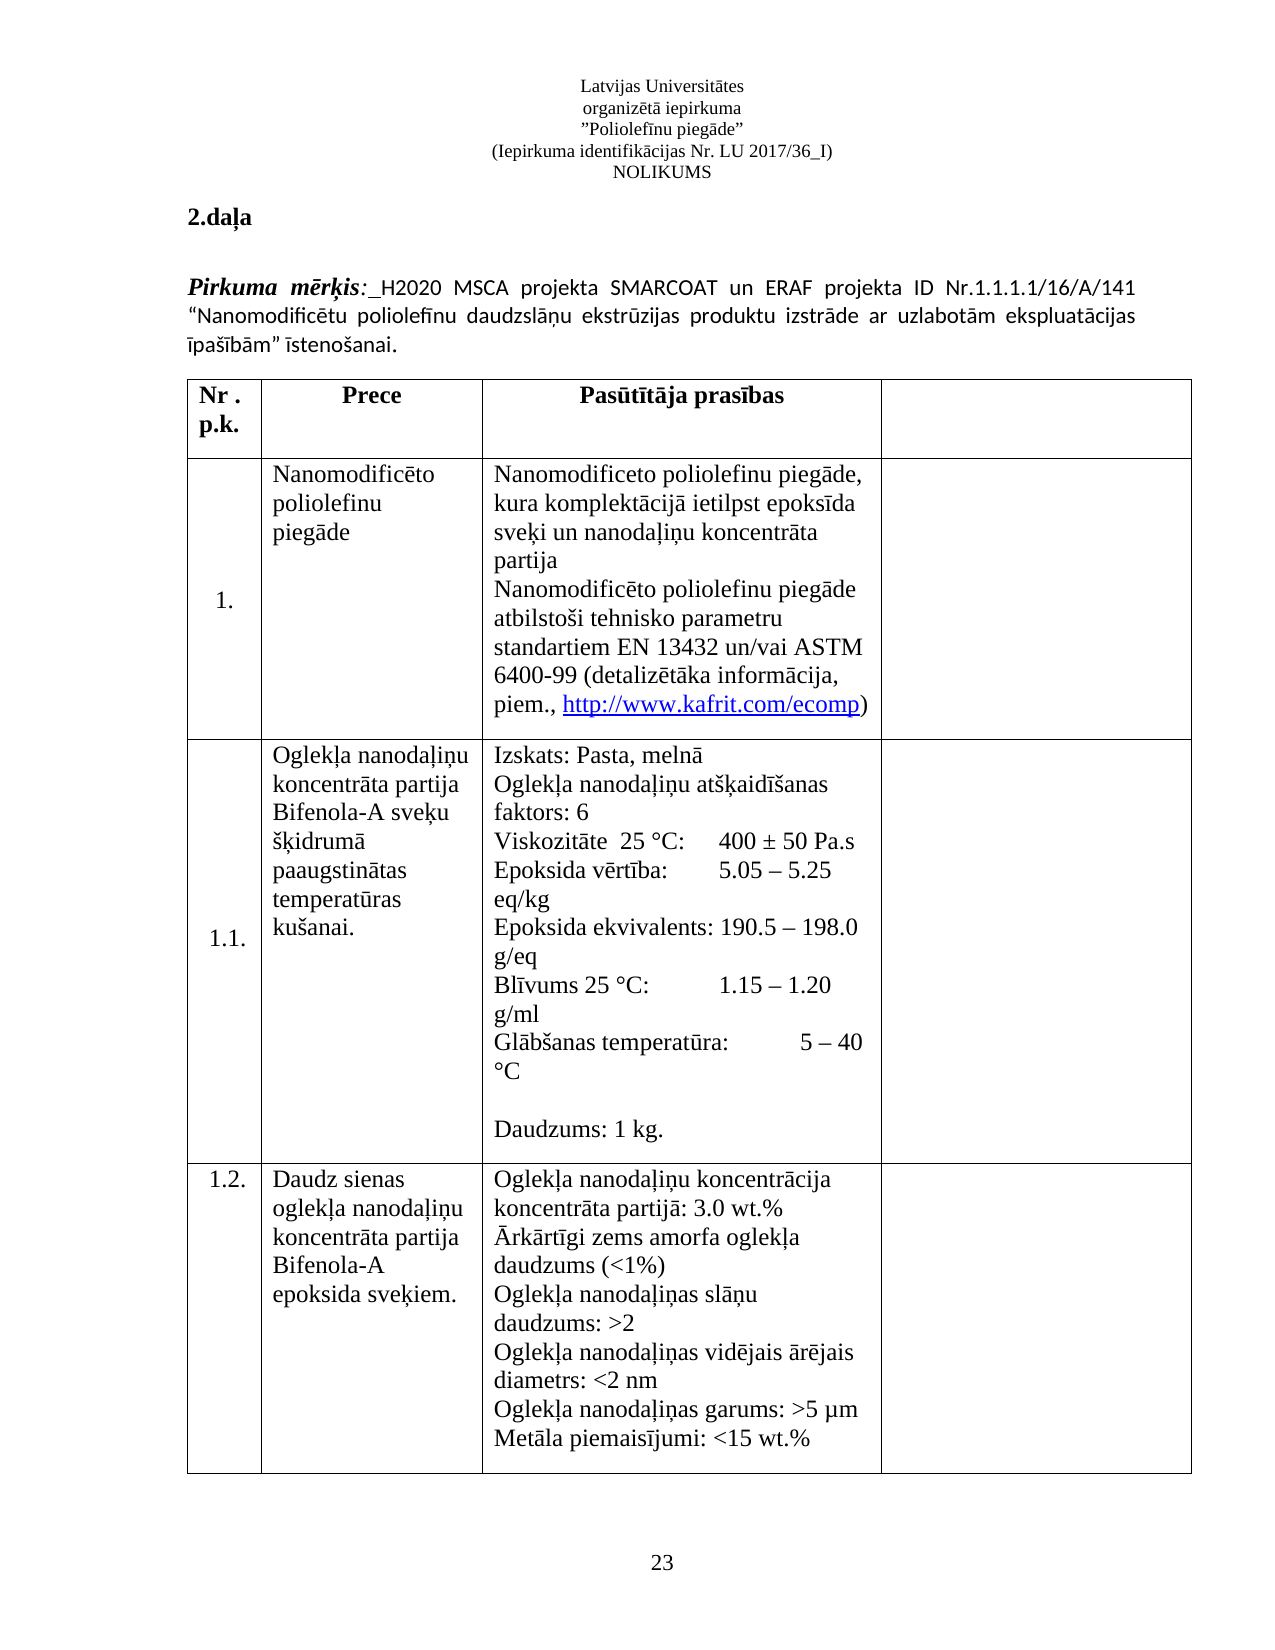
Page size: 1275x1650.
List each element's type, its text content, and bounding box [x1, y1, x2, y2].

table_cell [882, 740, 1191, 1163]
table_cell [882, 1164, 1191, 1473]
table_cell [483, 1164, 881, 1473]
table_cell Nanomodificeto poliolefinu piegāde, kura komplektācijā ietilpst epoksīda sveķi un nanodaļiņu koncentrāta partija Nanomodificēto poliolefinu piegāde atbilstoši tehnisko parametru standartiem EN 13432 un/vai ASTM 6400-99 (detalizētāka informācija, piem., http://www.kafrit.com/ecomp) [483, 459, 881, 739]
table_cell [262, 1164, 482, 1473]
table_cell [188, 740, 261, 1163]
table_cell Nanomodificēto poliolefinu piegāde [262, 459, 482, 739]
table_cell [882, 459, 1191, 739]
table_header [882, 380, 1191, 458]
table_cell 1. [188, 459, 261, 739]
table_cell Oglekļa nanodaļiņu koncentrāta partija Bifenola-A sveķu šķidrumā paaugstinātas temperatūras kušanai. [262, 740, 482, 1163]
text 2.daļa [187, 202, 1137, 231]
table_cell [188, 1164, 261, 1473]
text Pirkuma mērķis: . [187, 272, 1137, 358]
table_header Nr .p.k. [188, 380, 261, 458]
table_header Pasūtītāja prasības [483, 380, 881, 458]
table_cell Izskats: Pasta, melnā Oglekļa nanodaļiņu atšķaidīšanas faktors: 6 Viskozitāte 25 °C: 400 ± 50 Pa.s Epoksida vērtība: 5.05 – 5.25 eq/kg Epoksida ekvivalents: 190.5 – 198.0 g/eq Blīvums 25 °C: 1.15 – 1.20 g/ml Glābšanas temperatūra: 5 – 40 °C Daudzums: 1 kg. [483, 740, 881, 1163]
table_header Prece [262, 380, 482, 458]
